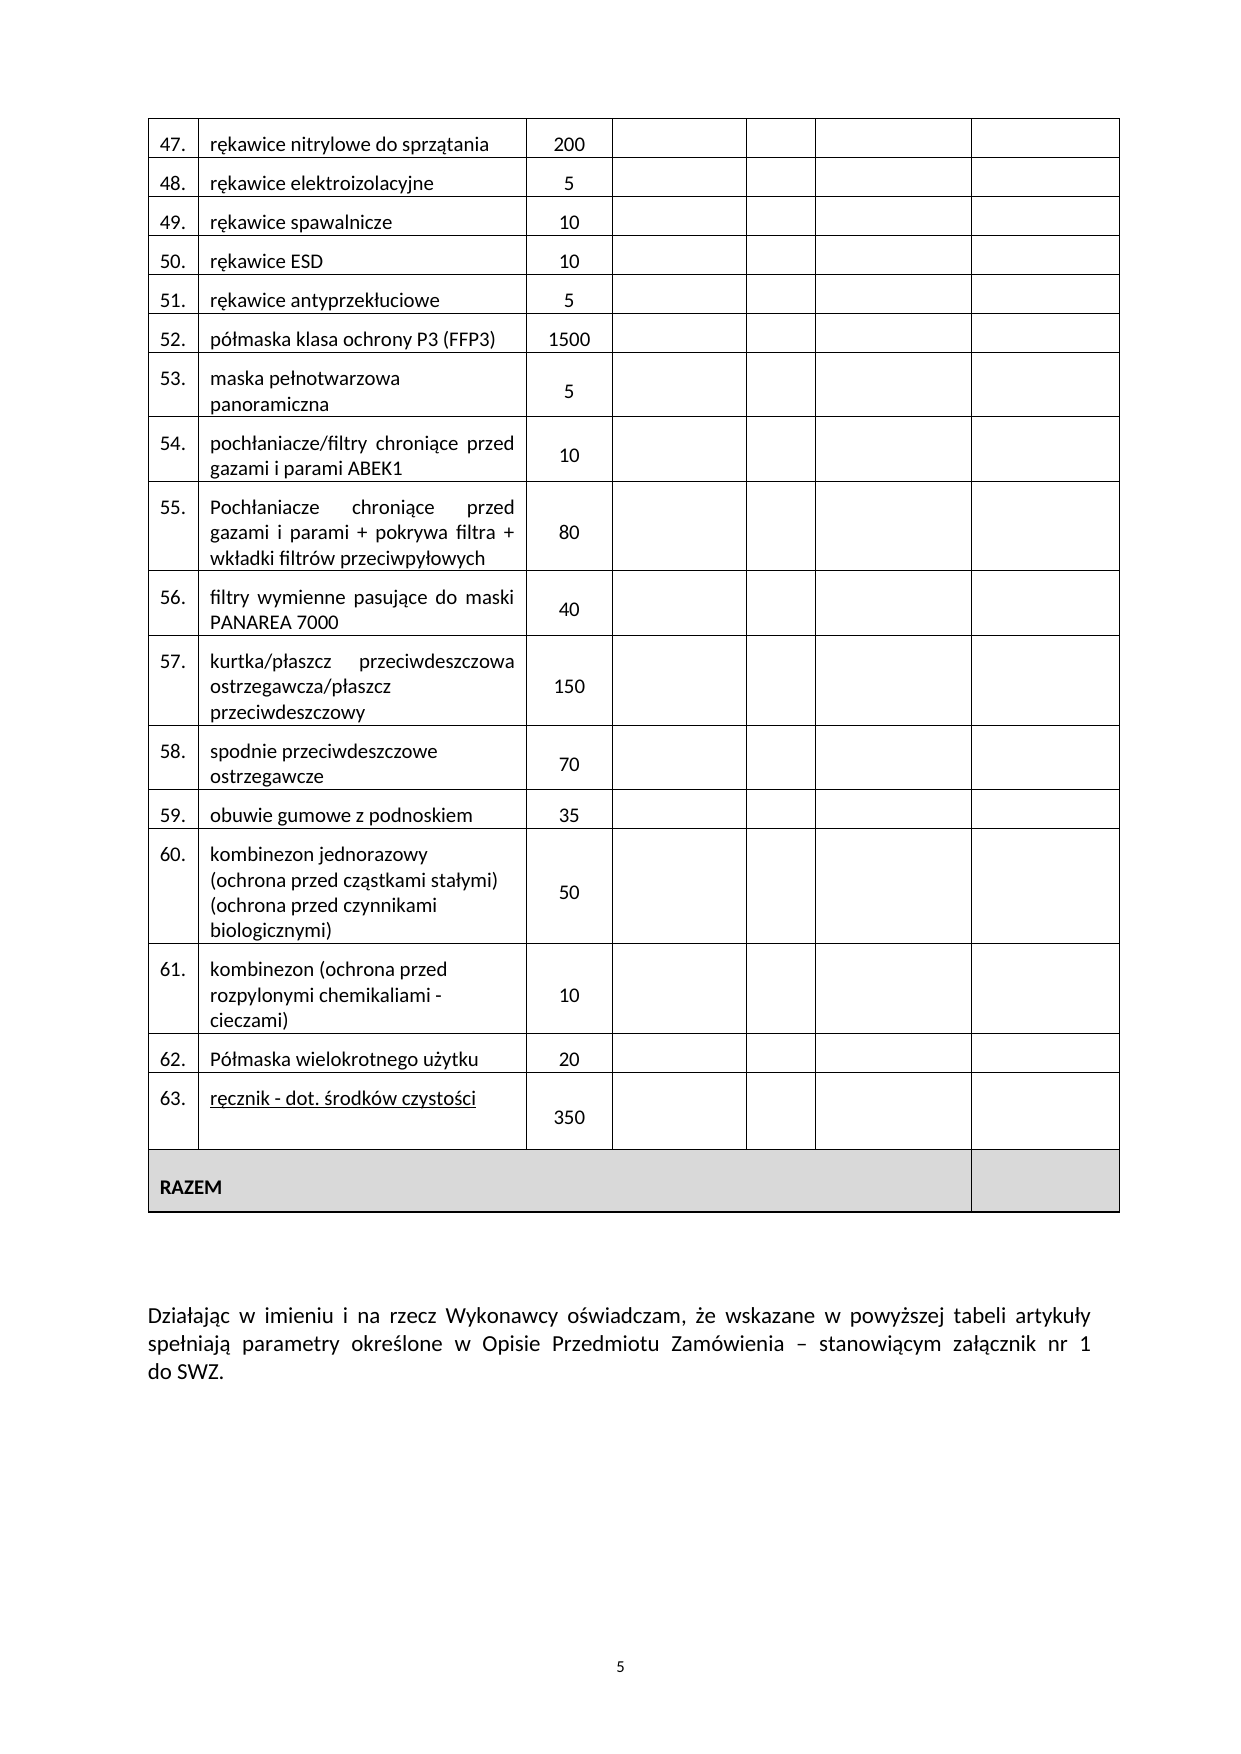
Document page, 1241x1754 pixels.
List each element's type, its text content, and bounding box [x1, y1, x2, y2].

table_cell pochłaniacze/filtry chroniące przed gazami i parami ABEK1 [199, 417, 526, 481]
table_cell kurtka/płaszcz przeciwdeszczowa ostrzegawcza/płaszcz przeciwdeszczowy [199, 636, 526, 724]
table_cell [747, 482, 815, 570]
table_cell rękawice ESD [199, 236, 526, 274]
table_cell [816, 1034, 971, 1072]
table_cell [972, 636, 1119, 724]
table_cell [972, 119, 1119, 157]
table_cell [816, 1073, 971, 1149]
table_cell [747, 790, 815, 828]
table_cell [613, 275, 746, 313]
table_cell [816, 571, 971, 635]
table_cell 35 [527, 790, 612, 828]
table_cell [816, 158, 971, 196]
table_cell [613, 158, 746, 196]
table_cell 57. [149, 636, 198, 724]
table_cell [972, 482, 1119, 570]
table_cell [816, 829, 971, 943]
table_cell [816, 197, 971, 235]
table_cell [747, 314, 815, 352]
table_cell [747, 417, 815, 481]
table_cell [816, 944, 971, 1033]
table_cell [816, 417, 971, 481]
table_cell [972, 417, 1119, 481]
table_cell 200 [527, 119, 612, 157]
text Działając w imieniu i na rzecz Wykonawcy oświadczam, że wskazane w powyższej tabeli artykuły spełniają parametry określone w Opisie Przedmiotu Zamówienia – stanowiącym załącznik nr 1 do SWZ. [148, 1301, 1092, 1385]
table_cell 58. [149, 726, 198, 789]
table_cell [747, 158, 815, 196]
table_cell 5 [527, 275, 612, 313]
table_cell 10 [527, 417, 612, 481]
table_cell 60. [149, 829, 198, 943]
table_cell [972, 829, 1119, 943]
table_cell [816, 236, 971, 274]
table_cell [972, 1034, 1119, 1072]
table_cell [816, 482, 971, 570]
table_cell 49. [149, 197, 198, 235]
table_cell 55. [149, 482, 198, 570]
table_cell 61. [149, 944, 198, 1033]
table_cell kombinezon (ochrona przed rozpylonymi chemikaliami - cieczami) [199, 944, 526, 1033]
table_cell 50 [527, 829, 612, 943]
table_cell [613, 1073, 746, 1149]
table_cell 150 [527, 636, 612, 724]
table_cell [613, 236, 746, 274]
table_cell [972, 314, 1119, 352]
table_cell [747, 726, 815, 789]
table_cell [613, 571, 746, 635]
table_cell [747, 1073, 815, 1149]
table_cell [747, 119, 815, 157]
table_cell 5 [527, 353, 612, 416]
table_cell 20 [527, 1034, 612, 1072]
table_cell filtry wymienne pasujące do maski PANAREA 7000 [199, 571, 526, 635]
table_cell rękawice antyprzekłuciowe [199, 275, 526, 313]
table_cell [747, 353, 815, 416]
table_cell [613, 944, 746, 1033]
table_cell 10 [527, 197, 612, 235]
table_cell obuwie gumowe z podnoskiem [199, 790, 526, 828]
table_cell 80 [527, 482, 612, 570]
table_cell [613, 197, 746, 235]
table_cell [613, 726, 746, 789]
table_cell Pochłaniacze chroniące przed gazami i parami + pokrywa filtra + wkładki filtrów przeciwpyłowych [199, 482, 526, 570]
table_cell [972, 197, 1119, 235]
table_cell [972, 1150, 1119, 1211]
table_cell [972, 158, 1119, 196]
table_cell [747, 197, 815, 235]
table_cell [816, 353, 971, 416]
table_cell ręcznik - dot. środków czystości [199, 1073, 526, 1149]
table_cell [972, 790, 1119, 828]
table_cell [972, 353, 1119, 416]
table_cell 59. [149, 790, 198, 828]
table_cell 62. [149, 1034, 198, 1072]
table_cell rękawice nitrylowe do sprzątania [199, 119, 526, 157]
table_cell [613, 829, 746, 943]
table_cell 1500 [527, 314, 612, 352]
table_cell [972, 275, 1119, 313]
table_cell 56. [149, 571, 198, 635]
table_cell 70 [527, 726, 612, 789]
table_cell [816, 636, 971, 724]
table_cell [613, 119, 746, 157]
table_cell 350 [527, 1073, 612, 1149]
table_cell RAZEM [149, 1150, 971, 1211]
table_cell [816, 314, 971, 352]
table_cell [972, 1073, 1119, 1149]
table_cell 48. [149, 158, 198, 196]
table_cell maska pełnotwarzowa panoramiczna [199, 353, 526, 416]
table_cell 40 [527, 571, 612, 635]
table_cell 5 [527, 158, 612, 196]
table_cell [747, 829, 815, 943]
table_cell [816, 726, 971, 789]
table_cell [747, 1034, 815, 1072]
table_cell rękawice spawalnicze [199, 197, 526, 235]
table_cell rękawice elektroizolacyjne [199, 158, 526, 196]
table_cell [972, 726, 1119, 789]
table_cell 10 [527, 944, 612, 1033]
table_cell [613, 482, 746, 570]
table_cell 51. [149, 275, 198, 313]
table_cell 53. [149, 353, 198, 416]
table_cell 10 [527, 236, 612, 274]
table_cell [613, 1034, 746, 1072]
table_cell Półmaska wielokrotnego użytku [199, 1034, 526, 1072]
table_cell [613, 790, 746, 828]
table_cell [816, 790, 971, 828]
table_cell [747, 236, 815, 274]
table_cell półmaska klasa ochrony P3 (FFP3) [199, 314, 526, 352]
table_cell [613, 636, 746, 724]
table_cell [816, 275, 971, 313]
table_cell [816, 119, 971, 157]
table_cell [747, 275, 815, 313]
table_cell [613, 314, 746, 352]
table_cell [613, 417, 746, 481]
table_cell [972, 236, 1119, 274]
table_cell 50. [149, 236, 198, 274]
table_cell 63. [149, 1073, 198, 1149]
table_cell [747, 571, 815, 635]
table_cell [747, 944, 815, 1033]
table_cell kombinezon jednorazowy (ochrona przed cząstkami stałymi) (ochrona przed czynnikami biologicznymi) [199, 829, 526, 943]
table_cell 47. [149, 119, 198, 157]
table_cell 54. [149, 417, 198, 481]
table_cell 52. [149, 314, 198, 352]
table_cell [613, 353, 746, 416]
table_cell [747, 636, 815, 724]
table_cell [972, 944, 1119, 1033]
table_cell spodnie przeciwdeszczowe ostrzegawcze [199, 726, 526, 789]
table_cell [972, 571, 1119, 635]
